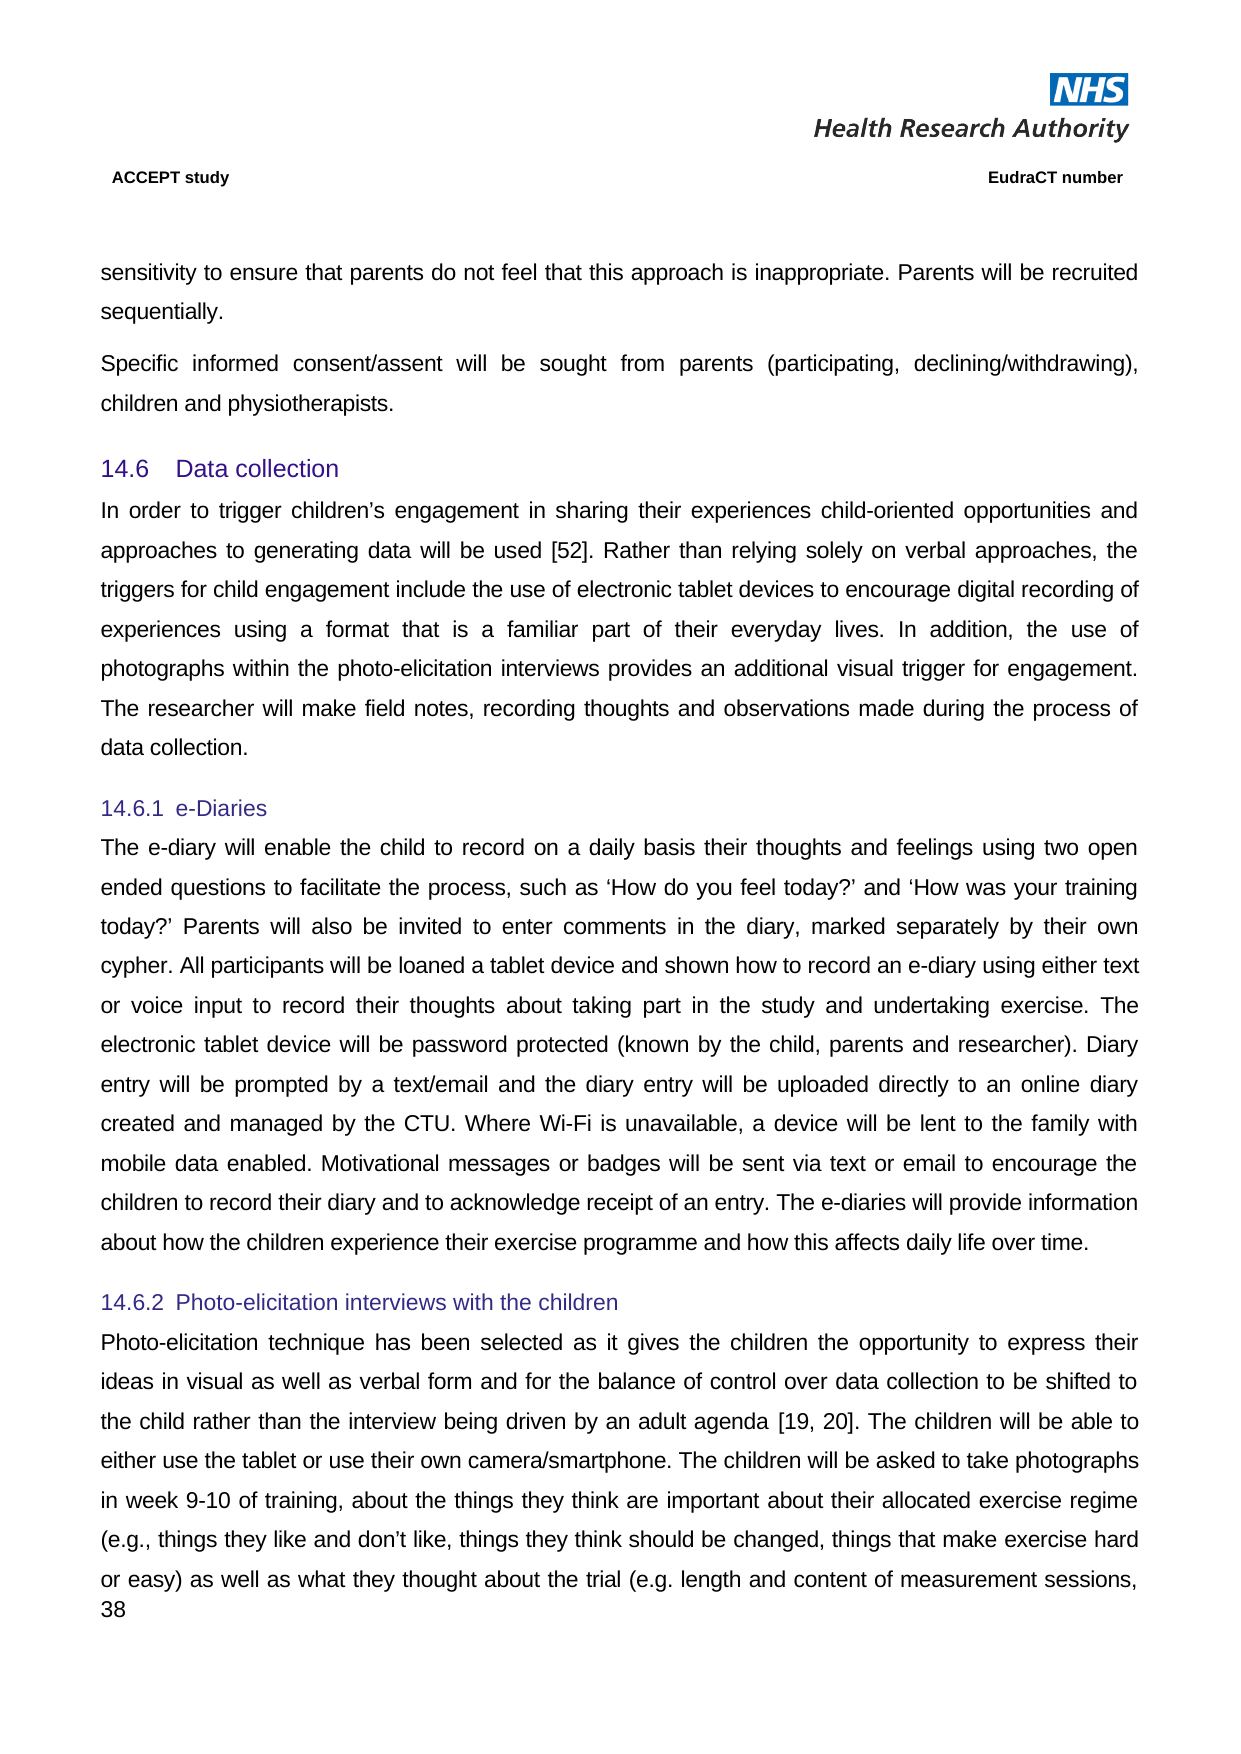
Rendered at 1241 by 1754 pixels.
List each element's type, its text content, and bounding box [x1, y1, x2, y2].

picture [785, 73, 1130, 159]
subtitle 14.6.1 e-Diaries [100, 794, 1140, 821]
text In order to trigger children’s engagement in sharing their experiences child-oriented opportunities and approaches to generating data will be used [52]. Rather than relying solely on verbal approaches, the triggers for child engagement include the use of electronic tablet devices to encourage digital recording of experiences using a format that is a familiar part of their everyday lives. In addition, the use of photographs within the photo-elicitation interviews provides an additional visual trigger for engagement. The researcher will make field notes, recording thoughts and observations made during the process of data collection. [100, 497, 1140, 761]
text The e-diary will enable the child to record on a daily basis their thoughts and feelings using two open ended questions to facilitate the process, such as ‘How do you feel today?’ and ‘How was your training today?’ Parents will also be invited to enter comments in the diary, marked separately by their own cypher. All participants will be loaned a tablet device and shown how to record an e-diary using either text or voice input to record their thoughts about taking part in the study and undertaking exercise. The electronic tablet device will be password protected (known by the child, parents and researcher). Diary entry will be prompted by a text/email and the diary entry will be uploaded directly to an online diary created and managed by the CTU. Where Wi-Fi is unavailable, a device will be lent to the family with mobile data enabled. Motivational messages or badges will be sent via text or email to encourage the children to record their diary and to acknowledge receipt of an entry. The e-diaries will provide information about how the children experience their exercise programme and how this affects daily life over time. [100, 834, 1140, 1255]
subtitle 14.6.2 Photo-elicitation interviews with the children [100, 1289, 1140, 1316]
text Specific informed consent/assent will be sought from parents (participating, declining/withdrawing), children and physiotherapists. [100, 350, 1140, 416]
subtitle 14.6 Data collection [100, 454, 1140, 483]
